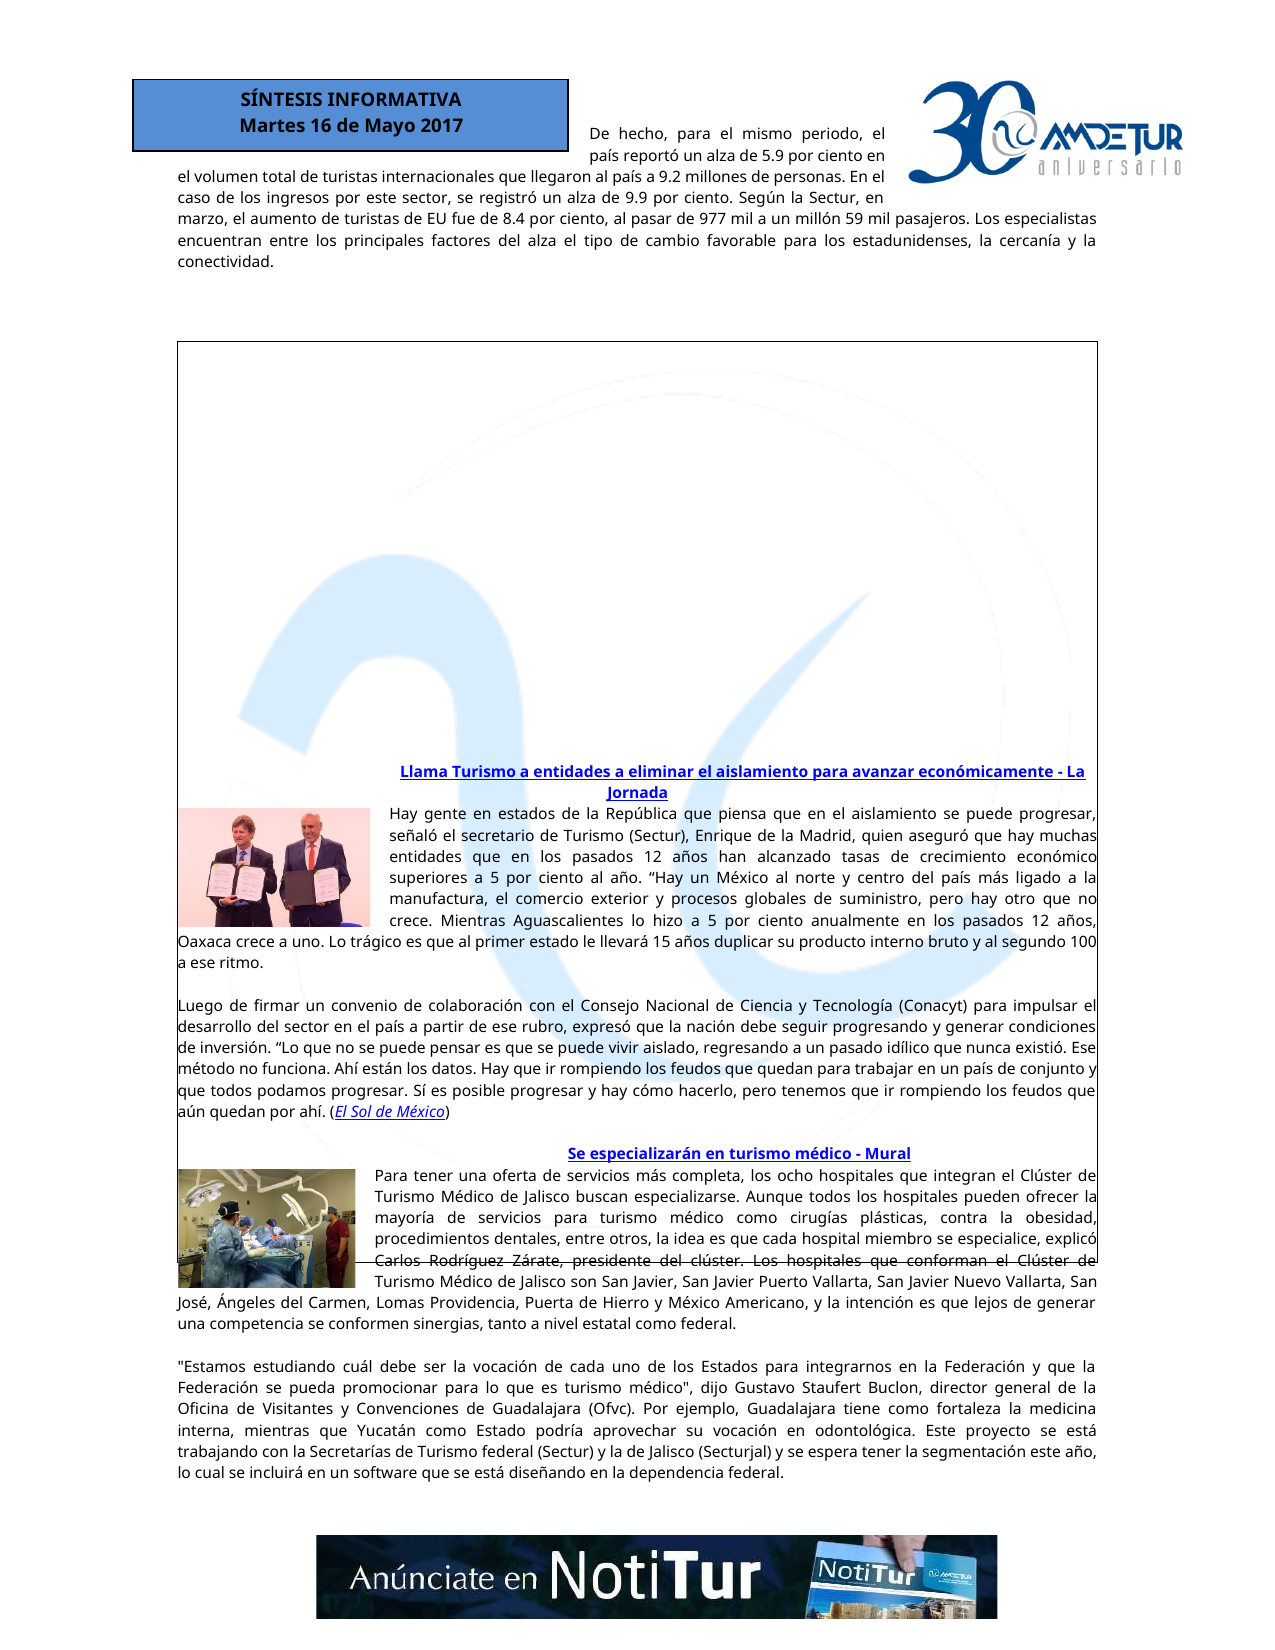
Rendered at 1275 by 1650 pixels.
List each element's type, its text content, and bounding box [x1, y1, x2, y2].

text Para tener una oferta de servicios más completa, los ocho hospitales que integran el Clúster de Turismo Médico de Jalisco buscan especializarse. Aunque todos los hospitales pueden ofrecer la mayoría de servicios para turismo médico como cirugías plásticas, contra la obesidad, procedimientos dentales, entre otros, la idea es que cada hospital miembro se especialice, explicó Carlos Rodríguez Zárate, presidente del clúster. Los hospitales que conforman el Clúster de Turismo Médico de Jalisco son San Javier, San Javier Puerto Vallarta, San Javier Nuevo Vallarta, San José, Ángeles del Carmen, Lomas Providencia, Puerta de Hierro y México Americano, y la intención es que lejos de generar una competencia se conformen sinergias, tanto a nivel estatal como federal. [177, 1164, 1098, 1334]
text "Estamos estudiando cuál debe ser la vocación de cada uno de los Estados para integrarnos en la Federación y que la Federación se pueda promocionar para lo que es turismo médico", dijo Gustavo Staufert Buclon, director general de la Oficina de Visitantes y Convenciones de Guadalajara (Ofvc). Por ejemplo, Guadalajara tiene como fortaleza la medicina interna, mientras que Yucatán como Estado podría aprovechar su vocación en odontológica. Este proyecto se está trabajando con la Secretarías de Turismo federal (Sectur) y la de Jalisco (Secturjal) y se espera tener la segmentación este año, lo cual se incluirá en un software que se está diseñando en la dependencia federal. [177, 1356, 1098, 1483]
picture [178, 1169, 356, 1288]
picture [316, 1535, 998, 1619]
text Hay gente en estados de la República que piensa que en el aislamiento se puede progresar, señaló el secretario de Turismo (Sectur), Enrique de la Madrid, quien aseguró que hay muchas entidades que en los pasados 12 años han alcanzado tasas de crecimiento económico superiores a 5 por ciento al año. “Hay un México al norte y centro del país más ligado a la manufactura, el comercio exterior y procesos globales de suministro, pero hay otro que no crece. Mientras Aguascalientes lo hizo a 5 por ciento anualmente en los pasados 12 años, Oaxaca crece a uno. Lo trágico es que al primer estado le llevará 15 años duplicar su producto interno bruto y al segundo 100 a ese ritmo. [177, 803, 1098, 973]
text Llama Turismo a entidades a eliminar el aislamiento para avanzar económicamente - La Jornada [177, 761, 1098, 803]
text Luego de firmar un convenio de colaboración con el Consejo Nacional de Ciencia y Tecnología (Conacyt) para impulsar el desarrollo del sector en el país a partir de ese rubro, expresó que la nación debe seguir progresando y generar condiciones de inversión. “Lo que no se puede pensar es que se puede vivir aislado, regresando a un pasado idílico que nunca existió. Ese método no funciona. Ahí están los datos. Hay que ir rompiendo los feudos que quedan para trabajar en un país de conjunto y que todos podamos progresar. Sí es posible progresar y hay cómo hacerlo, pero tenemos que ir rompiendo los feudos que aún quedan por ahí. (El Sol de México) [177, 994, 1098, 1122]
picture [178, 808, 371, 927]
picture [904, 73, 1188, 195]
text De hecho, para el mismo periodo, el país reportó un alza de 5.9 por ciento en el volumen total de turistas internacionales que llegaron al país a 9.2 millones de personas. En el caso de los ingresos por este sector, se registró un alza de 9.9 por ciento. Según la Sectur, en marzo, el aumento de turistas de EU fue de 8.4 por ciento, al pasar de 977 mil a un millón 59 mil pasajeros. Los especialistas encuentran entre los principales factores del alza el tipo de cambio favorable para los estadunidenses, la cercanía y la conectividad. [177, 123, 1098, 272]
text Se especializarán en turismo médico - Mural [177, 1143, 1098, 1164]
